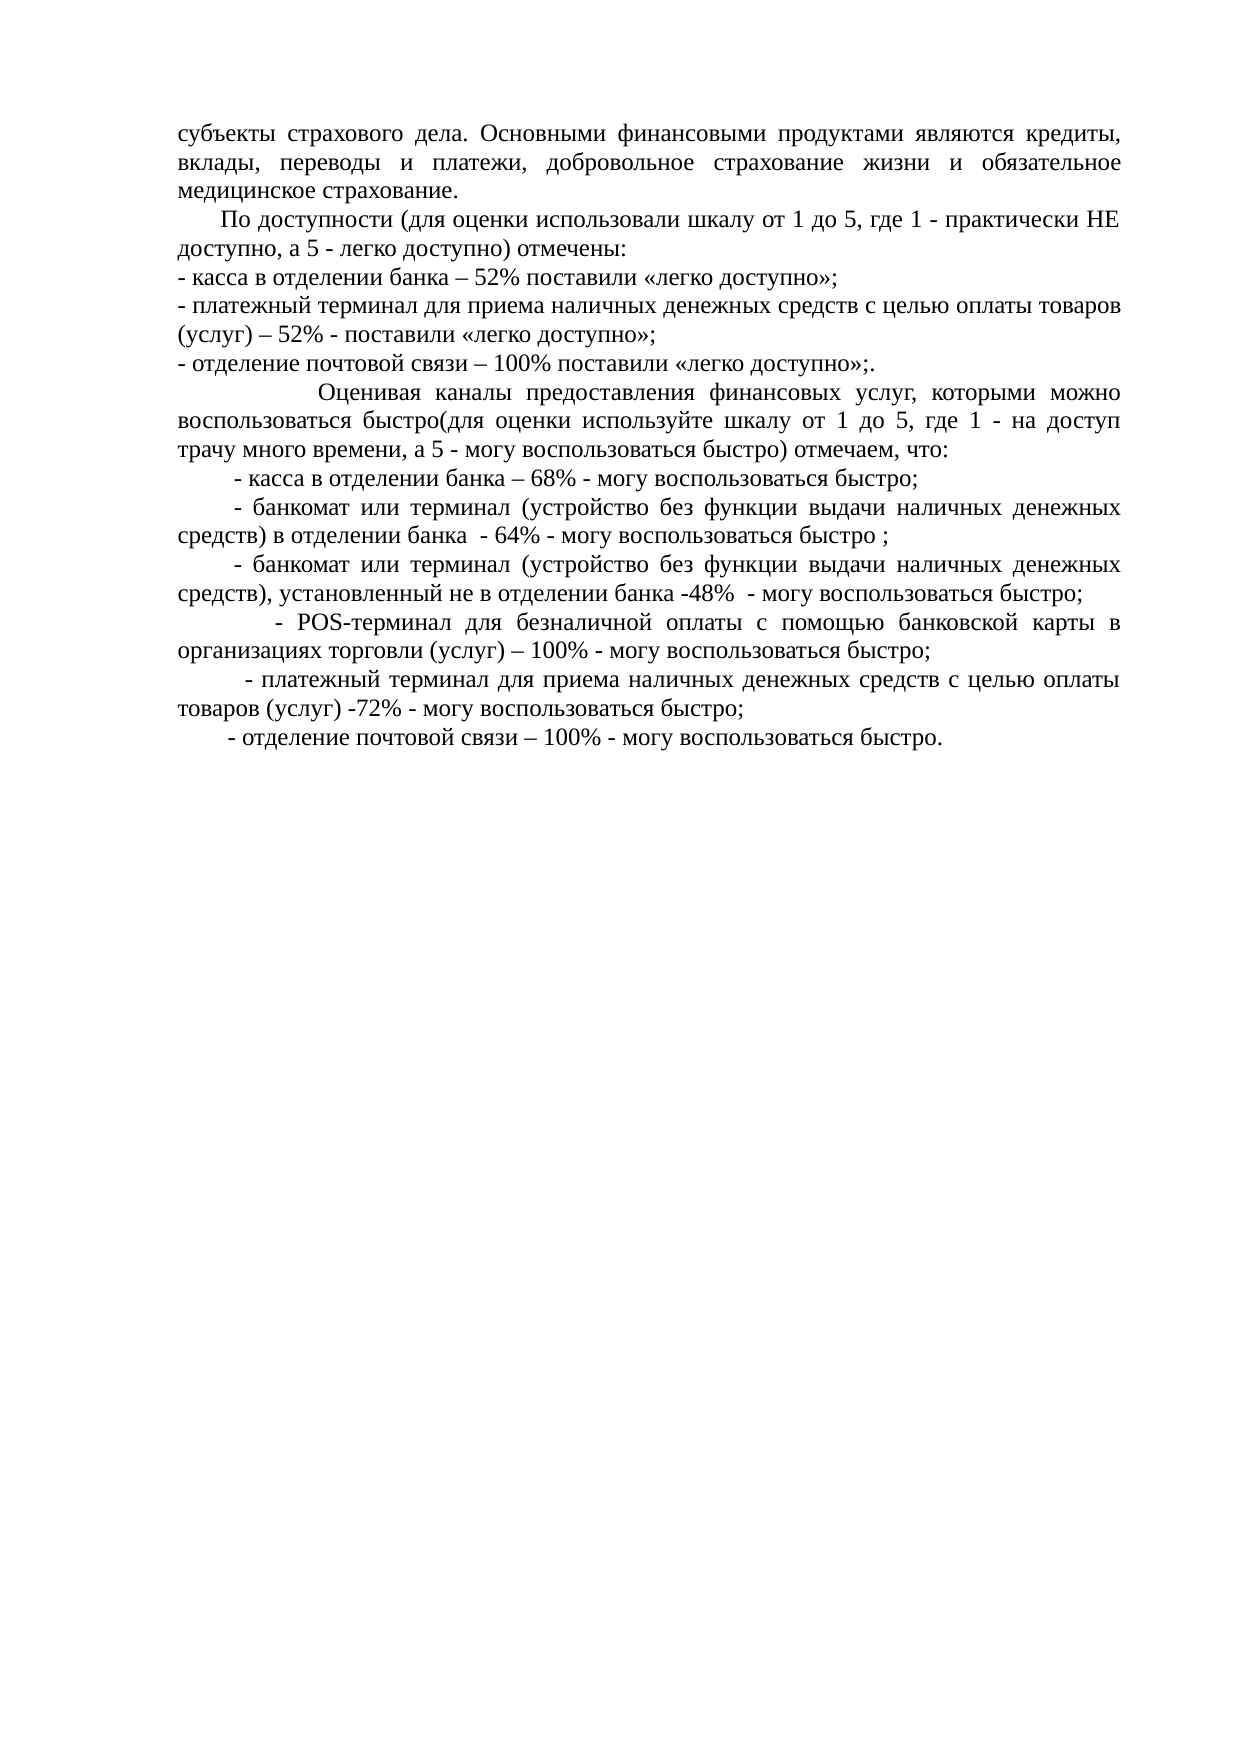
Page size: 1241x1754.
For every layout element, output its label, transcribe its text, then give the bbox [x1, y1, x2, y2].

text - банкомат или терминал (устройство без функции выдачи наличных денежных средств), установленный не в отделении банка -48% - могу воспользоваться быстро; [177, 549, 1122, 607]
text - банкомат или терминал (устройство без функции выдачи наличных денежных средств) в отделении банка - 64% - могу воспользоваться быстро ; [177, 492, 1122, 549]
text - касса в отделении банка – 68% - могу воспользоваться быстро; [177, 463, 1122, 492]
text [177, 118, 1122, 204]
text - платежный терминал для приема наличных денежных средств с целью оплаты товаров (услуг) – 52% - поставили «легко доступно»; [177, 291, 1122, 348]
text - отделение почтовой связи – 100% - могу воспользоваться быстро. [177, 722, 1122, 751]
text - касса в отделении банка – 52% поставили «легко доступно»; [177, 262, 1122, 291]
text Оценивая каналы предоставления финансовых услуг, которыми можно воспользоваться быстро(для оценки используйте шкалу от 1 до 5, где 1 - на доступ трачу много времени, а 5 - могу воспользоваться быстро) отмечаем, что: [177, 377, 1122, 463]
text - платежный терминал для приема наличных денежных средств с целью оплаты товаров (услуг) -72% - могу воспользоваться быстро; [177, 664, 1122, 722]
text По доступности (для оценки использовали шкалу от 1 до 5, где 1 - практически НЕ доступно, а 5 - легко доступно) отмечены: [177, 204, 1122, 262]
text - POS-терминал для безналичной оплаты с помощью банковской карты в организациях торговли (услуг) – 100% - могу воспользоваться быстро; [177, 607, 1122, 664]
text - отделение почтовой связи – 100% поставили «легко доступно»;. [177, 348, 1122, 377]
